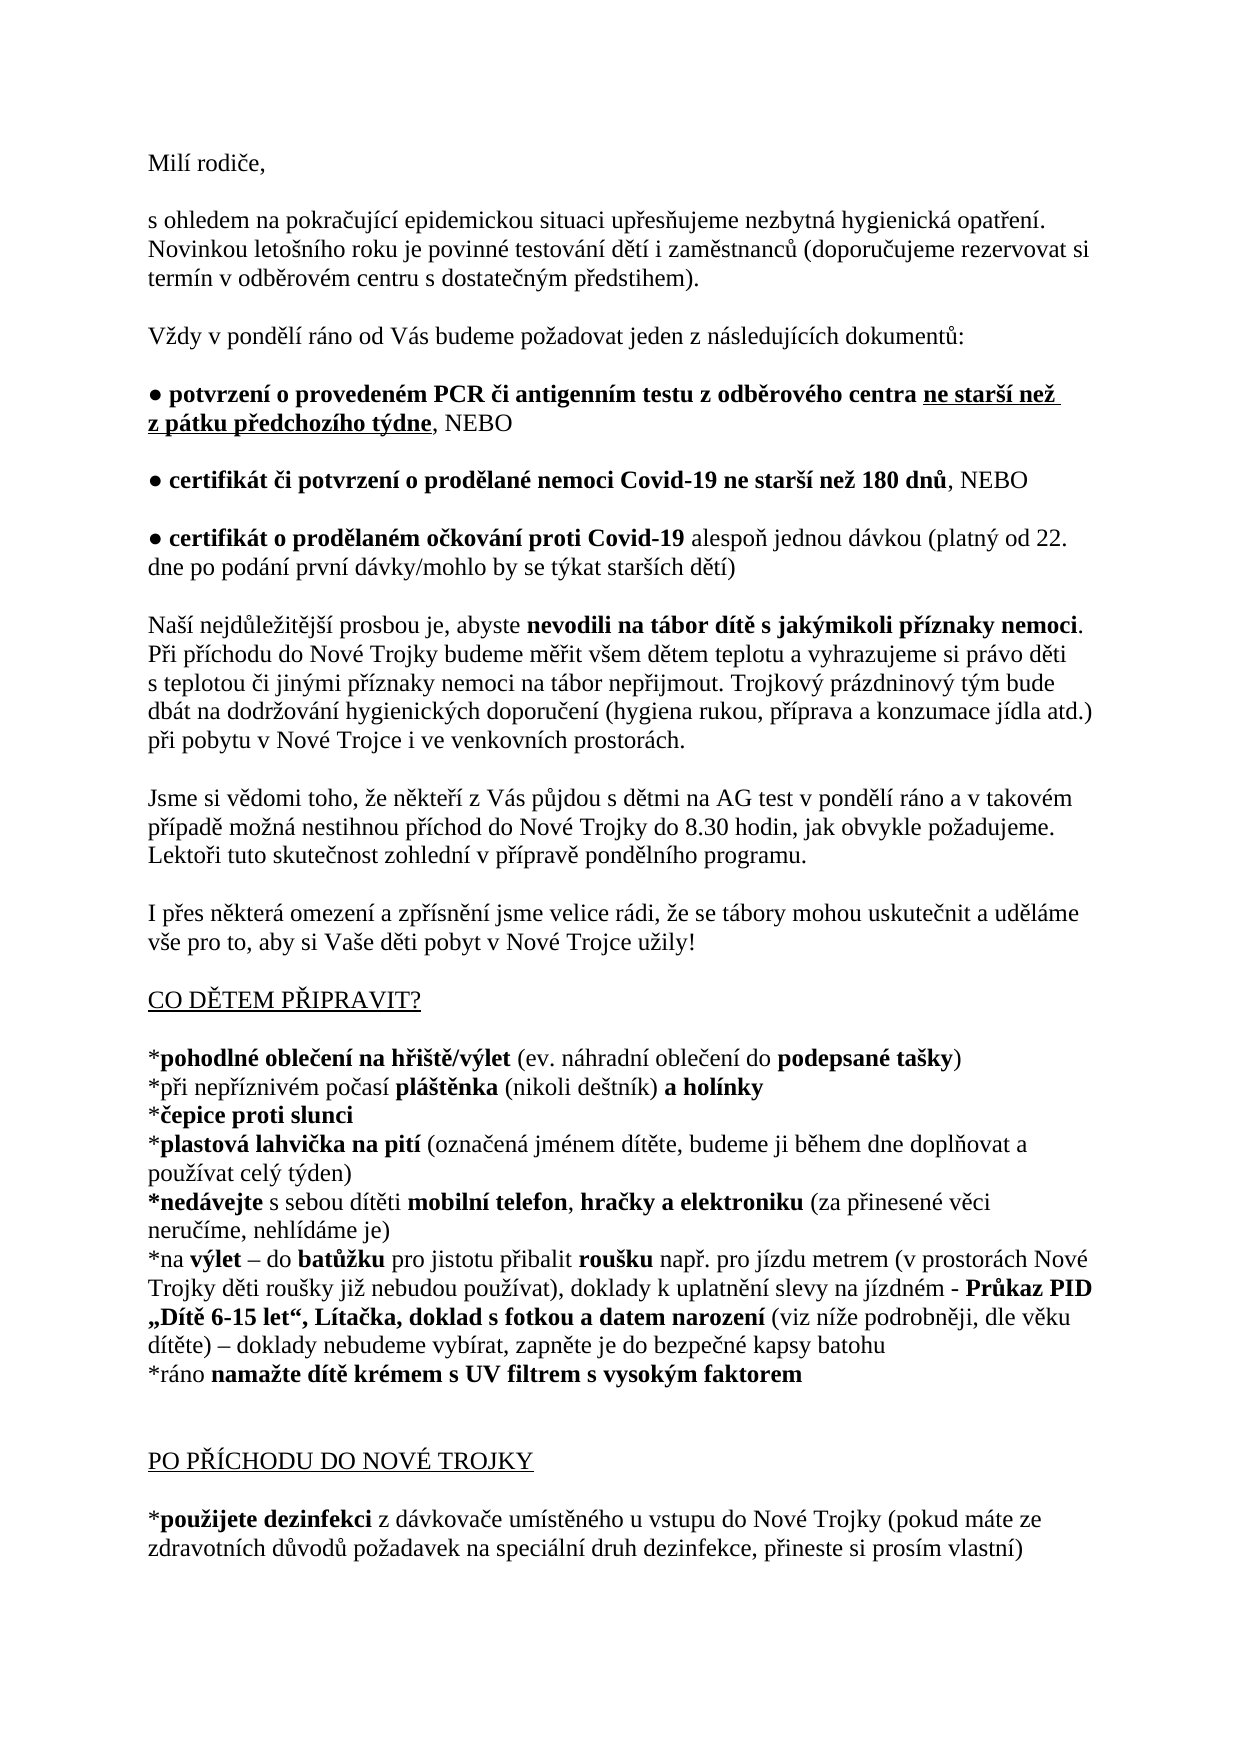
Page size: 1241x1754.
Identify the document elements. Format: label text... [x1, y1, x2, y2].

text *na výlet – do batůžku pro jistotu přibalit roušku např. pro jízdu metrem (v prostorách Nové Trojky děti roušky již nebudou používat), doklady k uplatnění slevy na jízdném - Průkaz PID „Dítě 6-15 let“, Lítačka, doklad s fotkou a datem narození (viz níže podrobněji, dle věku dítěte) – doklady nebudeme vybírat, zapněte je do bezpečné kapsy batohu [148, 1244, 1093, 1359]
text Jsme si vědomi toho, že někteří z Vás půjdou s dětmi na AG test v pondělí ráno a v takovém případě možná nestihnou příchod do Nové Trojky do 8.30 hodin, jak obvykle požadujeme. Lektoři tuto skutečnost zohlední v přípravě pondělního programu. [148, 783, 1093, 869]
text Vždy v pondělí ráno od Vás budeme požadovat jeden z následujících dokumentů: [148, 321, 1093, 350]
text Naší nejdůležitější prosbou je, abyste nevodili na tábor dítě s jakýmikoli příznaky nemoci. Při příchodu do Nové Trojky budeme měřit všem dětem teplotu a vyhrazujeme si právo děti s teplotou či jinými příznaky nemoci na tábor nepřijmout. Trojkový prázdninový tým bude dbát na dodržování hygienických doporučení (hygiena rukou, příprava a konzumace jídla atd.) při pobytu v Nové Trojce i ve venkovních prostorách. [148, 610, 1093, 754]
text CO DĚTEM PŘIPRAVIT? [148, 985, 1093, 1014]
text I přes některá omezení a zpřísnění jsme velice rádi, že se tábory mohou uskutečnit a uděláme vše pro to, aby si Vaše děti pobyt v Nové Trojce užily! [148, 898, 1093, 956]
text *plastová lahvička na pití (označená jménem dítěte, budeme ji během dne doplňovat a používat celý týden) [148, 1129, 1093, 1187]
text ● certifikát o prodělaném očkování proti Covid-19 alespoň jednou dávkou (platný od 22. dne po podání první dávky/mohlo by se týkat starších dětí) [148, 523, 1093, 581]
text *použijete dezinfekci z dávkovače umístěného u vstupu do Nové Trojky (pokud máte ze zdravotních důvodů požadavek na speciální druh dezinfekce, přineste si prosím vlastní) [148, 1504, 1093, 1561]
text Milí rodiče, [148, 148, 1093, 176]
text *při nepříznivém počasí pláštěnka (nikoli deštník) a holínky [148, 1072, 1093, 1101]
text *nedávejte s sebou dítěti mobilní telefon, hračky a elektroniku (za přinesené věci neručíme, nehlídáme je) [148, 1187, 1093, 1244]
text s ohledem na pokračující epidemickou situaci upřesňujeme nezbytná hygienická opatření. Novinkou letošního roku je povinné testování dětí i zaměstnanců (doporučujeme rezervovat si termín v odběrovém centru s dostatečným předstihem). [148, 206, 1093, 292]
text *pohodlné oblečení na hřiště/výlet (ev. náhradní oblečení do podepsané tašky) [148, 1043, 1093, 1072]
text ● certifikát či potvrzení o prodělané nemoci Covid-19 ne starší než 180 dnů, NEBO [148, 466, 1093, 494]
text PO PŘÍCHODU DO NOVÉ TROJKY [148, 1446, 1093, 1475]
text *čepice proti slunci [148, 1101, 1093, 1129]
text ● potvrzení o provedeném PCR či antigenním testu z odběrového centra ne starší než z pátku předchozího týdne, NEBO [148, 379, 1093, 436]
text *ráno namažte dítě krémem s UV filtrem s vysokým faktorem [148, 1359, 1093, 1388]
